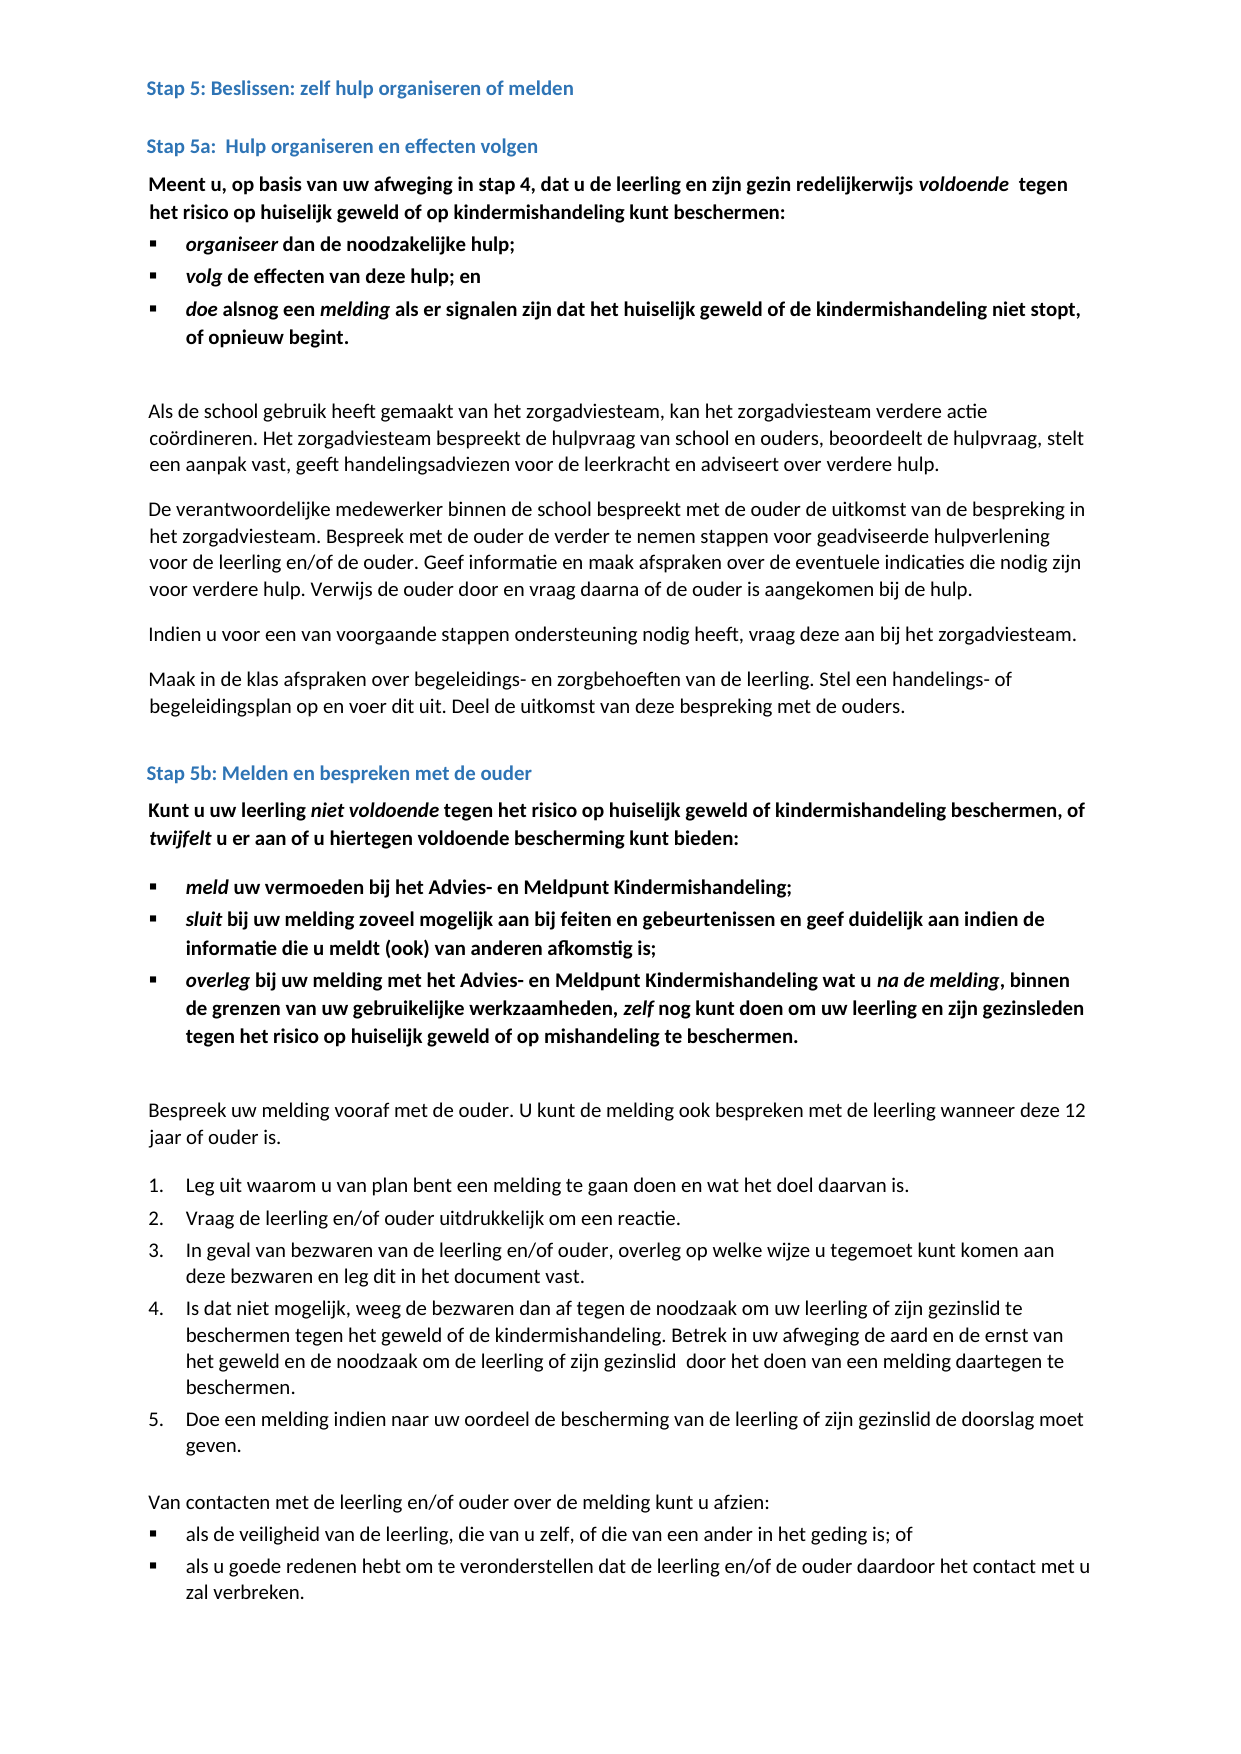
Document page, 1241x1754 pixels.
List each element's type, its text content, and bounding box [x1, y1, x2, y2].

list doe alsnog een melding als er signalen zijn dat het huiselijk geweld of de kindermishandeling niet stopt, of opnieuw begint. [148, 296, 1094, 349]
text De verantwoordelijke medewerker binnen de school bespreekt met de ouder de uitkomst van de bespreking in het zorgadviesteam. Bespreek met de ouder de verder te nemen stappen voor geadviseerde hulpverlening voor de leerling en/of de ouder. Geef informatie en maak afspraken over de eventuele indicaties die nodig zijn voor verdere hulp. Verwijs de ouder door en vraag daarna of de ouder is aangekomen bij de hulp. [148, 497, 1092, 601]
text Meent u, op basis van uw afweging in stap 4, dat u de leerling en zijn gezin redelijkerwijs voldoende tegen het risico op huiselijk geweld of op kindermishandeling kunt beschermen: [148, 171, 1094, 224]
subtitle Stap 5b: Melden en bespreken met de ouder [146, 760, 1097, 785]
text Kunt u uw leerling niet voldoende tegen het risico op huiselijk geweld of kindermishandeling beschermen, of twijfelt u er aan of u hiertegen voldoende bescherming kunt bieden: [148, 797, 1094, 851]
text Bespreek uw melding vooraf met de ouder. U kunt de melding ook bespreken met de leerling wanneer deze 12 jaar of ouder is. [148, 1098, 1092, 1149]
text Als de school gebruik heeft gemaakt van het zorgadviesteam, kan het zorgadviesteam verdere actie coördineren. Het zorgadviesteam bespreekt de hulpvraag van school en ouders, beoordeelt de hulpvraag, stelt een aanpak vast, geeft handelingsadviezen voor de leerkracht en adviseert over verdere hulp. [148, 398, 1092, 477]
subtitle Stap 5: Beslissen: zelf hulp organiseren of melden [146, 75, 1097, 100]
list Leg uit waarom u van plan bent een melding te gaan doen en wat het doel daarvan is. [148, 1173, 1092, 1198]
text Indien u voor een van voorgaande stappen ondersteuning nodig heeft, vraag deze aan bij het zorgadviesteam. [148, 621, 1092, 646]
text Van contacten met de leerling en/of ouder over de melding kunt u afzien: [148, 1489, 1092, 1514]
subtitle Stap 5a: Hulp organiseren en effecten volgen [146, 133, 1097, 159]
list In geval van bezwaren van de leerling en/of ouder, overleg op welke wijze u tegemoet kunt komen aan deze bezwaren en leg dit in het document vast. [148, 1237, 1092, 1289]
list Is dat niet mogelijk, weeg de bezwaren dan af tegen de noodzaak om uw leerling of zijn gezinslid te beschermen tegen het geweld of de kindermishandeling. Betrek in uw afweging de aard en de ernst van het geweld en de noodzaak om de leerling of zijn gezinslid door het doen van een melding daartegen te beschermen. [148, 1295, 1092, 1400]
list als u goede redenen hebt om te veronderstellen dat de leerling en/of de ouder daardoor het contact met u zal verbreken. [148, 1553, 1092, 1605]
text Maak in de klas afspraken over begeleidings- en zorgbehoeften van de leerling. Stel een handelings- of begeleidingsplan op en voer dit uit. Deel de uitkomst van deze bespreking met de ouders. [148, 667, 1092, 718]
list volg de effecten van deze hulp; en [148, 263, 1094, 289]
list organiseer dan de noodzakelijke hulp; [148, 231, 1094, 256]
list meld uw vermoeden bij het Advies- en Meldpunt Kindermishandeling; [148, 874, 1094, 899]
list overleg bij uw melding met het Advies- en Meldpunt Kindermishandeling wat u na de melding, binnen de grenzen van uw gebruikelijke werkzaamheden, zelf nog kunt doen om uw leerling en zijn gezinsleden tegen het risico op huiselijk geweld of op mishandeling te beschermen. [148, 967, 1094, 1048]
list sluit bij uw melding zoveel mogelijk aan bij feiten en gebeurtenissen en geef duidelijk aan indien de informatie die u meldt (ook) van anderen afkomstig is; [148, 907, 1094, 960]
list Doe een melding indien naar uw oordeel de bescherming van de leerling of zijn gezinslid de doorslag moet geven. [148, 1406, 1092, 1458]
list Vraag de leerling en/of ouder uitdrukkelijk om een reactie. [148, 1205, 1092, 1230]
list als de veiligheid van de leerling, die van u zelf, of die van een ander in het geding is; of [148, 1521, 1092, 1546]
